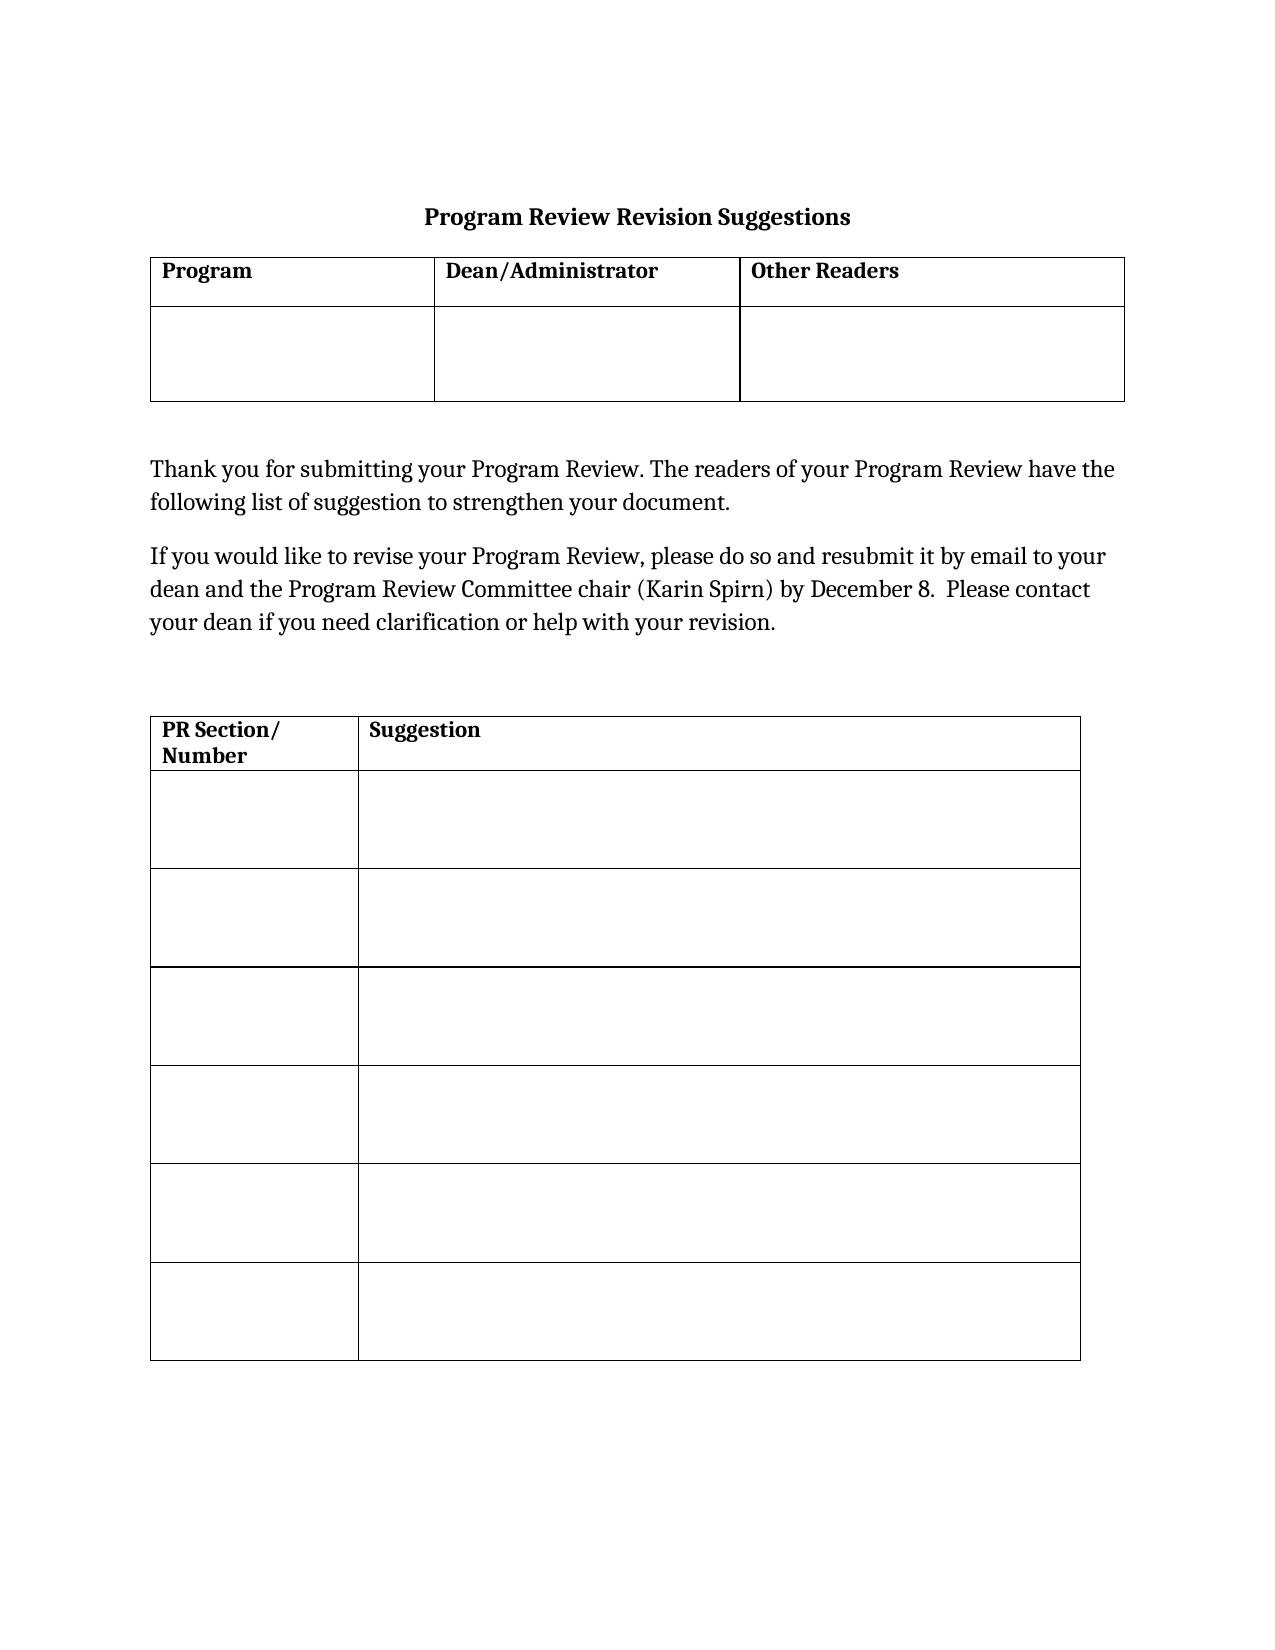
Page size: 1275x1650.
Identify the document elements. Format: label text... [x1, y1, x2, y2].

table_cell [359, 968, 1080, 1065]
table_cell [151, 1263, 358, 1360]
table_cell [359, 1263, 1080, 1360]
table_cell [151, 968, 358, 1065]
table_cell [359, 869, 1080, 966]
text Program Review Revision Suggestions [150, 203, 1125, 232]
table_header Program [151, 258, 434, 306]
table_cell [151, 869, 358, 966]
table_cell [359, 1164, 1080, 1262]
table_cell [151, 1164, 358, 1262]
table_header Dean/Administrator [435, 258, 739, 306]
text If you would like to revise your Program Review, please do so and resubmit it by email to your dean and the Program Review Committee chair (Karin Spirn) by December 8. Please contact your dean if you need clarification or help with your revision. [150, 542, 1125, 637]
table_cell [151, 1066, 358, 1163]
table_cell [741, 307, 1124, 401]
table_cell [435, 307, 739, 401]
table_cell [359, 771, 1080, 868]
table_header PR Section/ Number [151, 717, 358, 769]
table_cell [151, 307, 434, 401]
table_header Suggestion [359, 717, 1080, 769]
table_header Other Readers [741, 258, 1124, 306]
table_cell [151, 771, 358, 868]
table_cell [359, 1066, 1080, 1163]
text Thank you for submitting your Program Review. The readers of your Program Review have the following list of suggestion to strengthen your document. [150, 455, 1125, 517]
